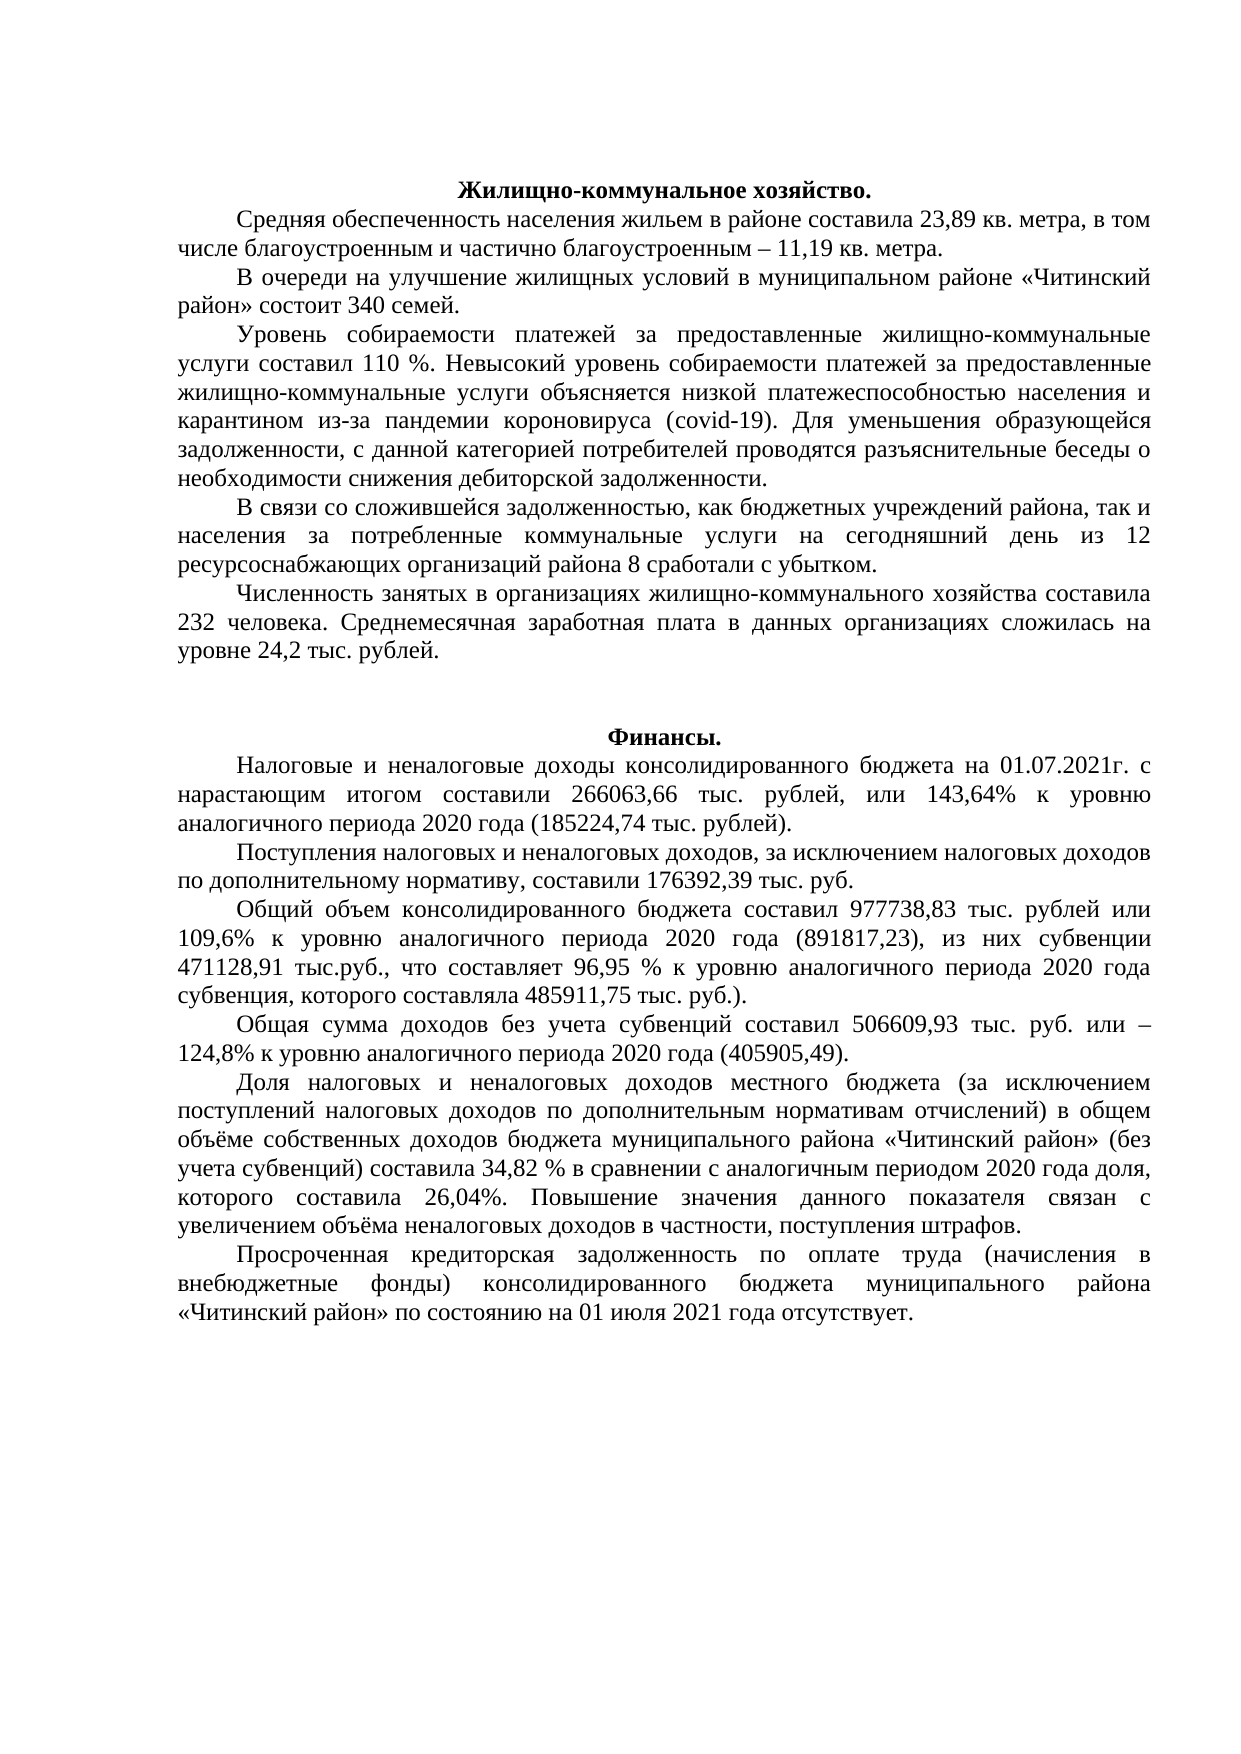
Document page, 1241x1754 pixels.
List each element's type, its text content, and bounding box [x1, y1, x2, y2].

text Общий объем консолидированного бюджета составил 977738,83 тыс. рублей или 109,6% к уровню аналогичного периода 2020 года (891817,23), из них субвенции 471128,91 тыс.руб., что составляет 96,95 % к уровню аналогичного периода 2020 года субвенция, которого составляла 485911,75 тыс. руб.). [177, 894, 1152, 1009]
text Доля налоговых и неналоговых доходов местного бюджета (за исключением поступлений налоговых доходов по дополнительным нормативам отчислений) в общем объёме собственных доходов бюджета муниципального района «Читинский район» (без учета субвенций) составила 34,82 % в сравнении с аналогичным периодом 2020 года доля, которого составила 26,04%. Повышение значения данного показателя связан с увеличением объёма неналоговых доходов в частности, поступления штрафов. [177, 1067, 1152, 1239]
text В очереди на улучшение жилищных условий в муниципальном районе «Читинский район» состоит 340 семей. [177, 262, 1152, 319]
text Общая сумма доходов без учета субвенций составил 506609,93 тыс. руб. или – 124,8% к уровню аналогичного периода 2020 года (405905,49). [177, 1009, 1152, 1067]
text Численность занятых в организациях жилищно-коммунального хозяйства составила 232 человека. Среднемесячная заработная плата в данных организациях сложилась на уровне 24,2 тыс. рублей. [177, 578, 1152, 664]
text В связи со сложившейся задолженностью, как бюджетных учреждений района, так и населения за потребленные коммунальные услуги на сегодняшний день из 12 ресурсоснабжающих организаций района 8 сработали с убытком. [177, 492, 1152, 578]
text Уровень собираемости платежей за предоставленные жилищно-коммунальные услуги составил 110 %. Невысокий уровень собираемости платежей за предоставленные жилищно-коммунальные услуги объясняется низкой платежеспособностью населения и карантином из-за пандемии короновируса (covid-19). Для уменьшения образующейся задолженности, с данной категорией потребителей проводятся разъяснительные беседы о необходимости снижения дебиторской задолженности. [177, 319, 1152, 492]
text Просроченная кредиторская задолженность по оплате труда (начисления в внебюджетные фонды) консолидированного бюджета муниципального района «Читинский район» по состоянию на 01 июля 2021 года отсутствует. [177, 1239, 1152, 1326]
text Жилищно-коммунальное хозяйство. [177, 176, 1152, 204]
text Поступления налоговых и неналоговых доходов, за исключением налоговых доходов по дополнительному нормативу, составили 176392,39 тыс. руб. [177, 837, 1152, 894]
text Финансы. [177, 722, 1152, 751]
text Налоговые и неналоговые доходы консолидированного бюджета на 01.07.2021г. с нарастающим итогом составили 266063,66 тыс. рублей, или 143,64% к уровню аналогичного периода 2020 года (185224,74 тыс. рублей). [177, 751, 1152, 837]
text Средняя обеспеченность населения жильем в районе составила 23,89 кв. метра, в том числе благоустроенным и частично благоустроенным – 11,19 кв. метра. [177, 204, 1152, 262]
